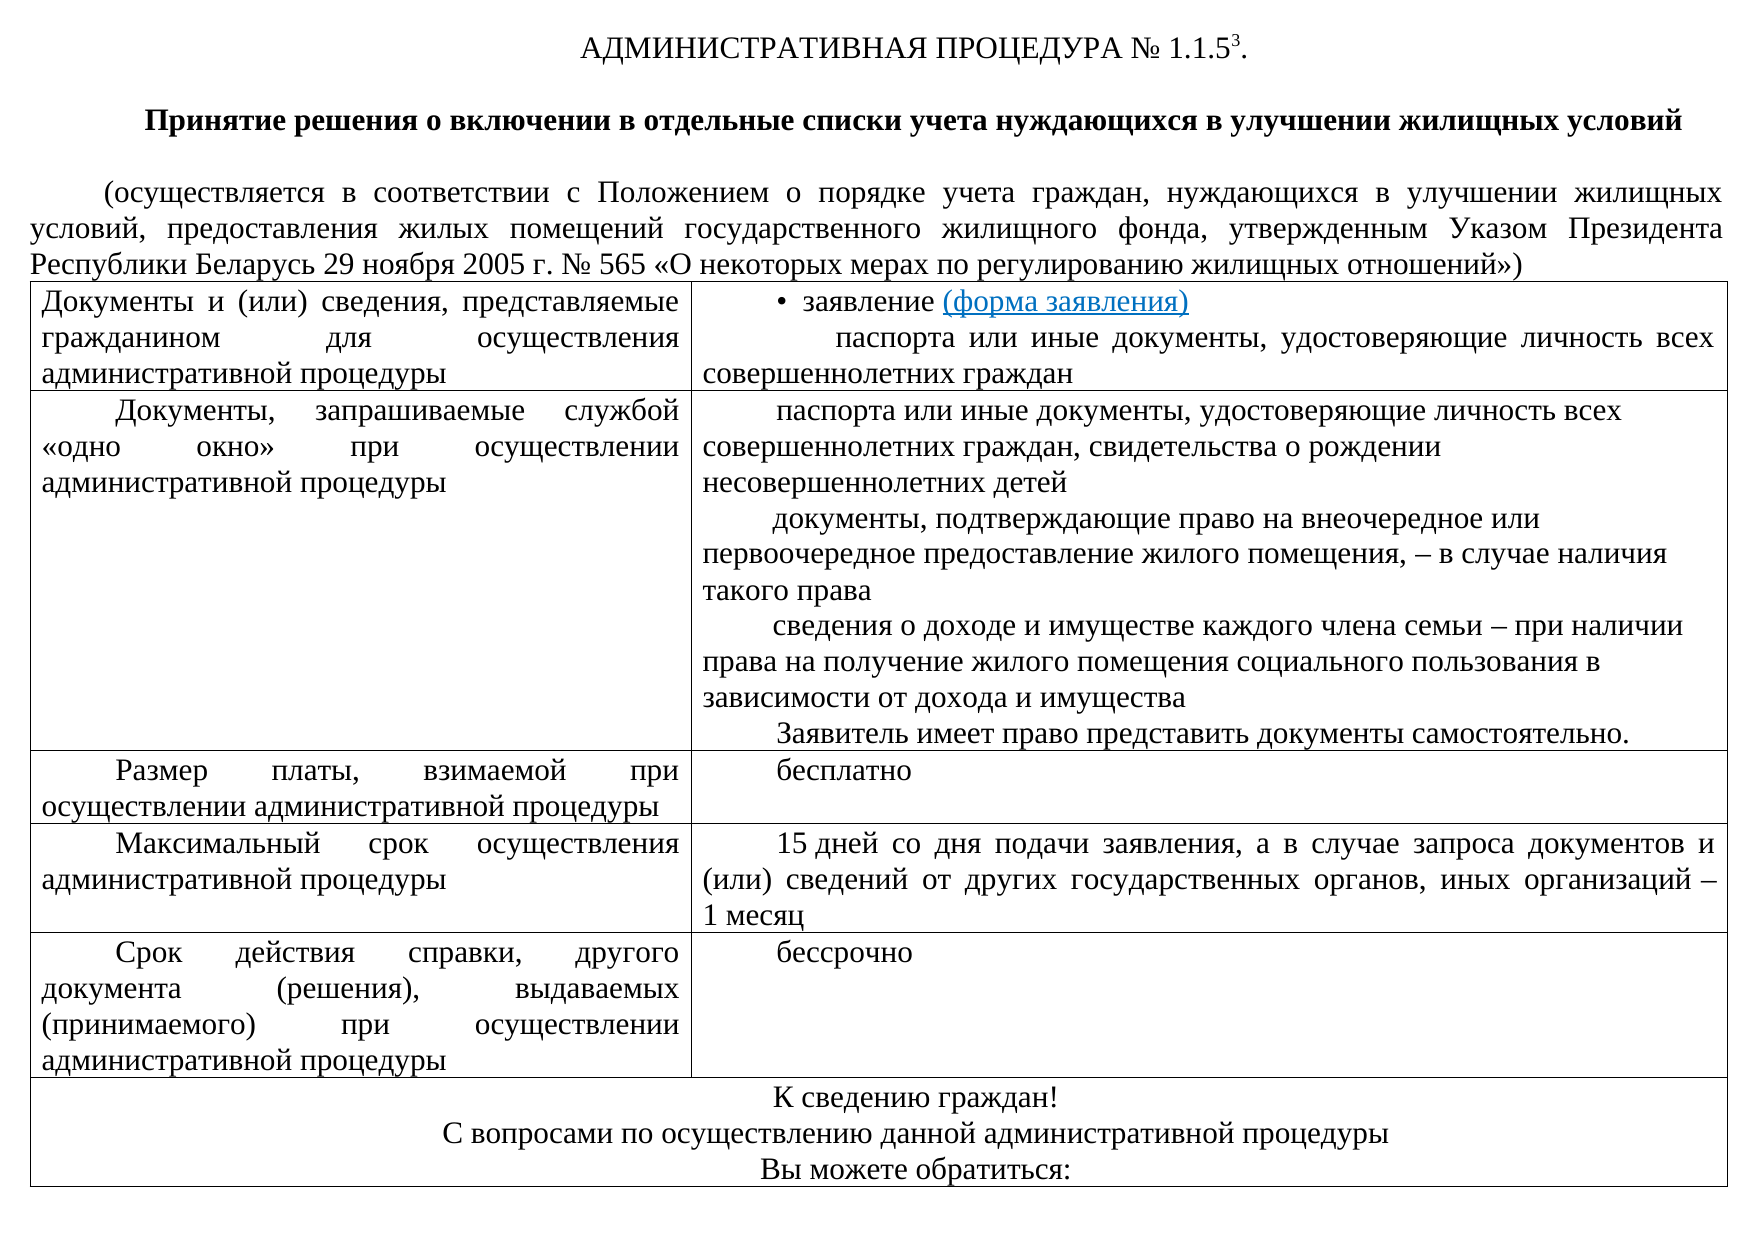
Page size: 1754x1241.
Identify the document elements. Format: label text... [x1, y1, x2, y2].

table_cell Максимальный срок осуществления административной процедуры [31, 824, 691, 932]
table_cell 15 дней со дня подачи заявления, а в случае запроса документов и (или) сведений от других государственных органов, иных организаций – 1 месяц [692, 824, 1727, 932]
table_header Документы и (или) сведения, представляемые гражданином для осуществления административной процедуры [31, 282, 691, 390]
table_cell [31, 1078, 1727, 1186]
table_cell бессрочно [692, 933, 1727, 1077]
text (осуществляется в соответствии с Положением о порядке учета граждан, нуждающихся в улучшении жилищных условий, предоставления жилых помещений государственного жилищного фонда, утвержденным Указом Президента Республики Беларусь 29 ноября 2005 г. № 565 «О некоторых мерах по регулированию жилищных отношений») [29, 173, 1724, 281]
table_cell Документы, запрашиваемые службой «одно окно» при осуществлении административной процедуры [31, 391, 691, 750]
table_cell Размер платы, взимаемой при осуществлении административной процедуры [31, 751, 691, 823]
table_header • заявление (форма заявления) паспорта или иные документы, удостоверяющие личность всех совершеннолетних граждан [692, 282, 1727, 390]
table_cell бесплатно [692, 751, 1727, 823]
table_cell Срок действия справки, другого документа (решения), выдаваемых (принимаемого) при осуществлении административной процедуры [31, 933, 691, 1077]
text АДМИНИСТРАТИВНАЯ ПРОЦЕДУРА № 1.1.53. [29, 29, 1724, 66]
table_cell паспорта или иные документы, удостоверяющие личность всех совершеннолетних граждан, свидетельства о рождении несовершеннолетних детей документы, подтверждающие право на внеочередное или первоочередное предоставление жилого помещения, – в случае наличия такого права сведения о доходе и имуществе каждого члена семьи – при наличии права на получение жилого помещения социального пользования в зависимости от дохода и имущества Заявитель имеет право представить документы самостоятельно. [692, 391, 1727, 750]
text Принятие решения о включении в отдельные списки учета нуждающихся в улучшении жилищных условий [29, 101, 1724, 137]
